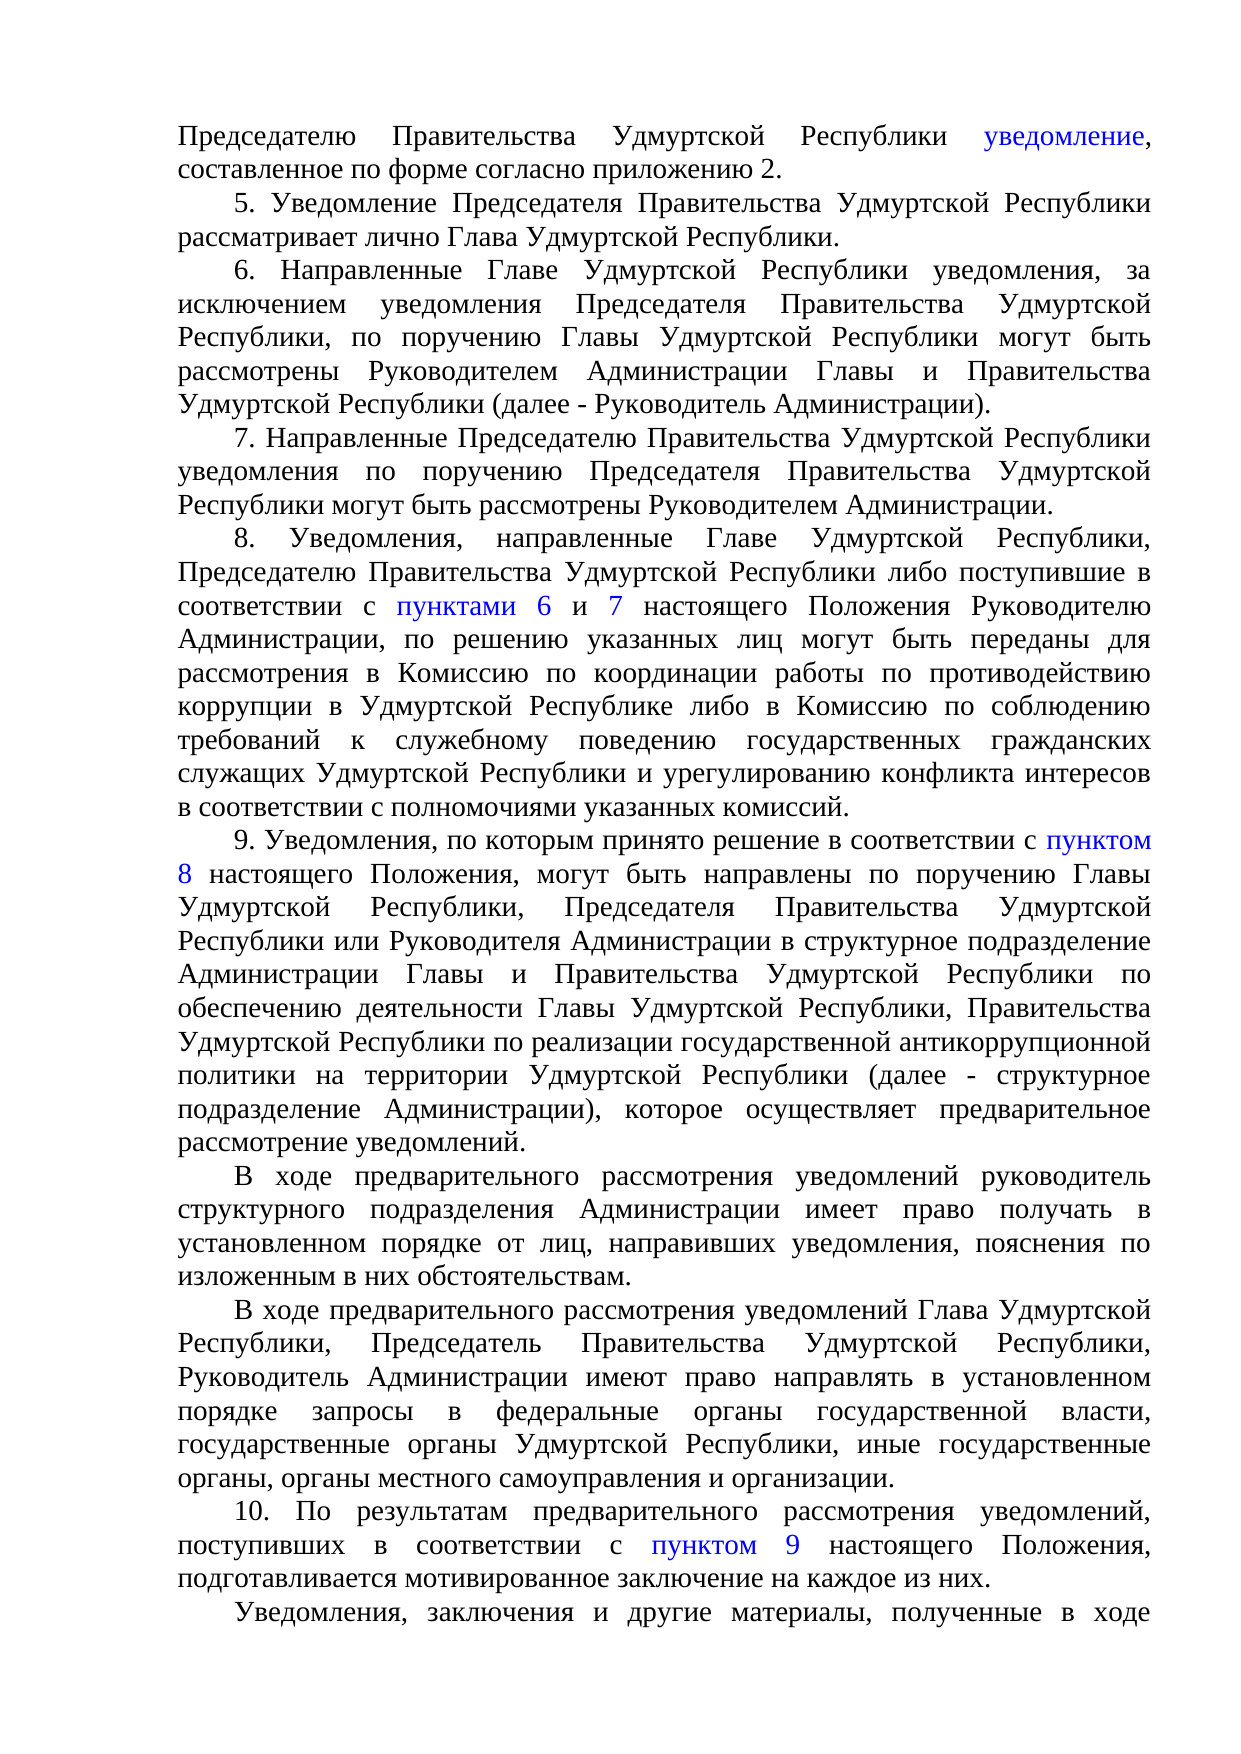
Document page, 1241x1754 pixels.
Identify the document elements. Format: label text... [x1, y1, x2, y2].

text В ходе предварительного рассмотрения уведомлений Глава Удмуртской Республики, Председатель Правительства Удмуртской Республики, Руководитель Администрации имеют право направлять в установленном порядке запросы в федеральные органы государственной власти, государственные органы Удмуртской Республики, иные государственные органы, органы местного самоуправления и организации. [177, 1292, 1152, 1493]
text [177, 118, 1152, 185]
text В ходе предварительного рассмотрения уведомлений руководитель структурного подразделения Администрации имеет право получать в установленном порядке от лиц, направивших уведомления, пояснения по изложенным в них обстоятельствам. [177, 1158, 1152, 1292]
text 9. Уведомления, по которым принято решение в соответствии с пунктом 8 настоящего Положения, могут быть направлены по поручению Главы Удмуртской Республики, Председателя Правительства Удмуртской Республики или Руководителя Администрации в структурное подразделение Администрации Главы и Правительства Удмуртской Республики по обеспечению деятельности Главы Удмуртской Республики, Правительства Удмуртской Республики по реализации государственной антикоррупционной политики на территории Удмуртской Республики (далее - структурное подразделение Администрации), которое осуществляет предварительное рассмотрение уведомлений. [177, 822, 1152, 1158]
text 5. Уведомление Председателя Правительства Удмуртской Республики рассматривает лично Глава Удмуртской Республики. [177, 185, 1152, 252]
text 7. Направленные Председателю Правительства Удмуртской Республики уведомления по поручению Председателя Правительства Удмуртской Республики могут быть рассмотрены Руководителем Администрации. [177, 420, 1152, 521]
text 8. Уведомления, направленные Главе Удмуртской Республики, Председателю Правительства Удмуртской Республики либо поступившие в соответствии с пунктами 6 и 7 настоящего Положения Руководителю Администрации, по решению указанных лиц могут быть переданы для рассмотрения в Комиссию по координации работы по противодействию коррупции в Удмуртской Республике либо в Комиссию по соблюдению требований к служебному поведению государственных гражданских служащих Удмуртской Республики и урегулированию конфликта интересов в соответствии с полномочиями указанных комиссий. [177, 521, 1152, 822]
text 10. По результатам предварительного рассмотрения уведомлений, поступивших в соответствии с пунктом 9 настоящего Положения, подготавливается мотивированное заключение на каждое из них. [177, 1493, 1152, 1594]
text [177, 1594, 1152, 1627]
text 6. Направленные Главе Удмуртской Республики уведомления, за исключением уведомления Председателя Правительства Удмуртской Республики, по поручению Главы Удмуртской Республики могут быть рассмотрены Руководителем Администрации Главы и Правительства Удмуртской Республики (далее - Руководитель Администрации). [177, 252, 1152, 420]
